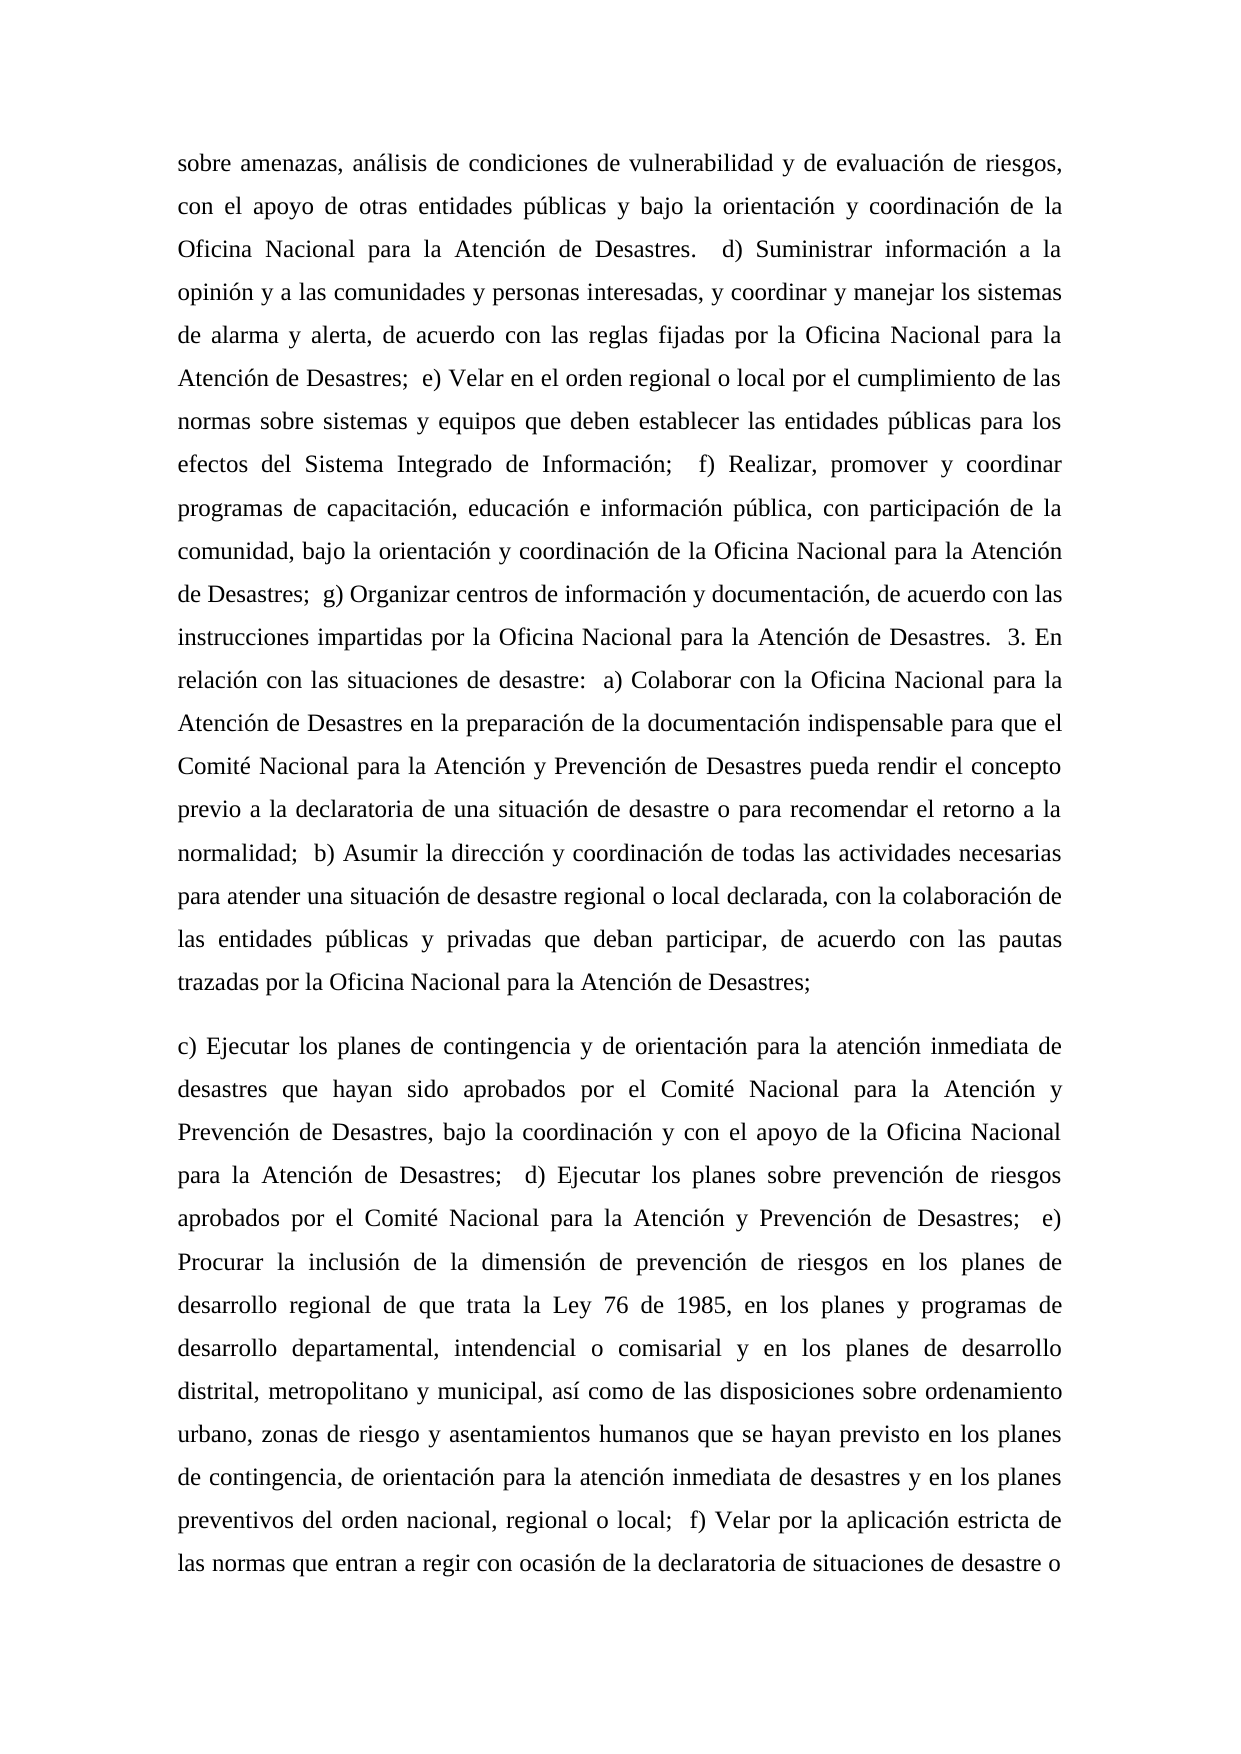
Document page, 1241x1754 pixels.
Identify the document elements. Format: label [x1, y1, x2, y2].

text [177, 1031, 1063, 1577]
text [177, 148, 1063, 996]
